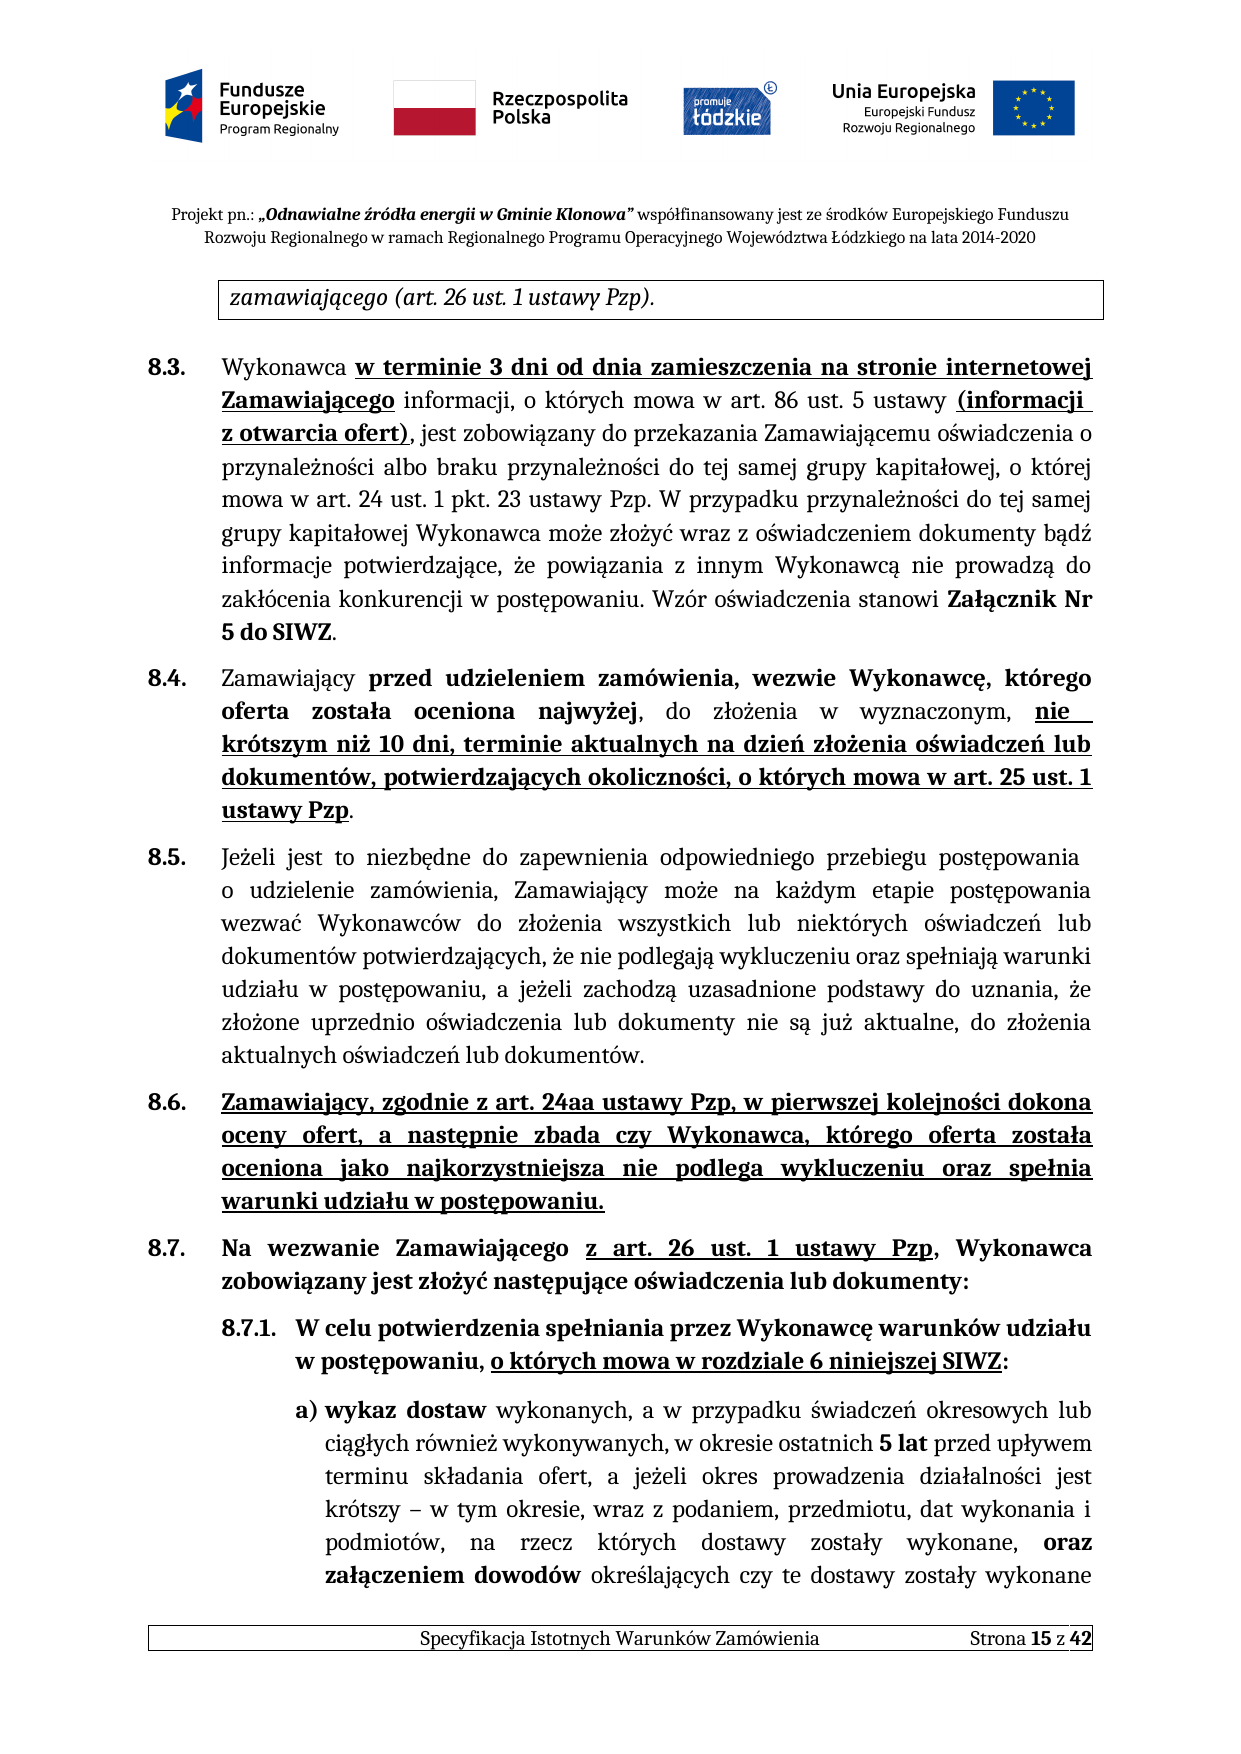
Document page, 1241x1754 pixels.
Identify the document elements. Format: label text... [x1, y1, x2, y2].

list Jeżeli jest to niezbędne do zapewnienia odpowiedniego przebiegu postępowania o udzielenie zamówienia, Zamawiający może na każdym etapie postępowania wezwać Wykonawców do złożenia wszystkich lub niektórych oświadczeń lub dokumentów potwierdzających, że nie podlegają wykluczeniu oraz spełniają warunki udziału w postępowaniu, a jeżeli zachodzą uzasadnione podstawy do uznania, że złożone uprzednio oświadczenia lub dokumenty nie są już aktualne, do złożenia aktualnych oświadczeń lub dokumentów. [148, 843, 1093, 1070]
list Na wezwanie Zamawiającego z art. 26 ust. 1 ustawy Pzp, Wykonawca zobowiązany jest złożyć następujące oświadczenia lub dokumenty: [148, 1234, 1093, 1296]
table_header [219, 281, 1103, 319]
list Zamawiający, zgodnie z art. 24aa ustawy Pzp, w pierwszej kolejności dokona oceny ofert, a następnie zbada czy Wykonawca, którego oferta została oceniona jako najkorzystniejsza nie podlega wykluczeniu oraz spełnia warunki udziału w postępowaniu. [148, 1088, 1093, 1216]
list Zamawiający przed udzieleniem zamówienia, wezwie Wykonawcę, którego oferta została oceniona najwyżej, do złożenia w wyznaczonym, nie krótszym niż 10 dni, terminie aktualnych na dzień złożenia oświadczeń lub dokumentów, potwierdzających okoliczności, o których mowa w art. 25 ust. 1 ustawy Pzp. [148, 664, 1093, 825]
list Wykonawca w terminie 3 dni od dnia zamieszczenia na stronie internetowej Zamawiającego informacji, o których mowa w art. 86 ust. 5 ustawy (informacji z otwarcia ofert), jest zobowiązany do przekazania Zamawiającemu oświadczenia o przynależności albo braku przynależności do tej samej grupy kapitałowej, o której mowa w art. 24 ust. 1 pkt. 23 ustawy Pzp. W przypadku przynależności do tej samej grupy kapitałowej Wykonawca może złożyć wraz z oświadczeniem dokumenty bądź informacje potwierdzające, że powiązania z innym Wykonawcą nie prowadzą do zakłócenia konkurencji w postępowaniu. Wzór oświadczenia stanowi Załącznik Nr 5 do SIWZ. [148, 353, 1093, 646]
picture [147, 50, 1093, 161]
list W celu potwierdzenia spełniania przez Wykonawcę warunków udziału w postępowaniu, o których mowa w rozdziale 6 niniejszej SIWZ: [221, 1314, 1093, 1375]
